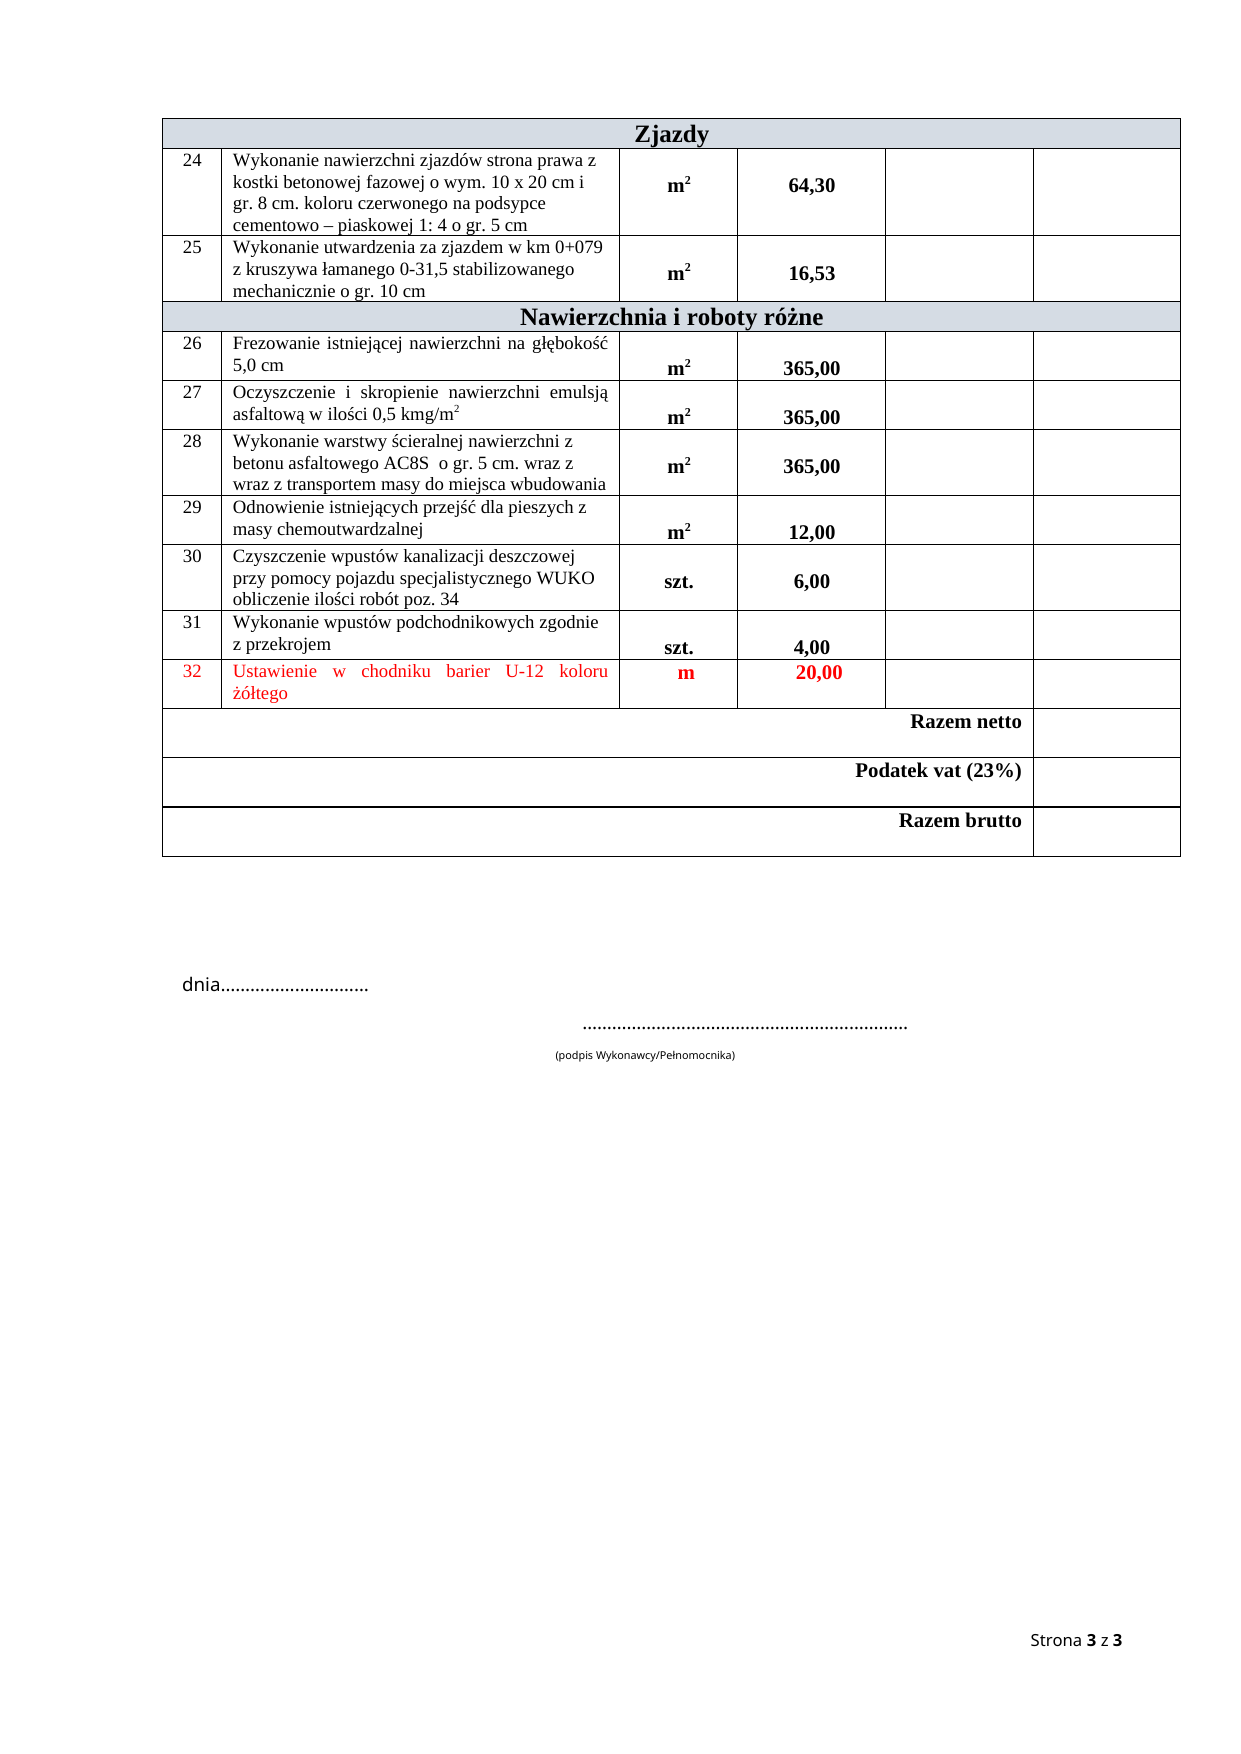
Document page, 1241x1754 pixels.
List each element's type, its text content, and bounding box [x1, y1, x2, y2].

table_cell [1034, 611, 1180, 659]
table_cell 27 [163, 381, 221, 429]
table_cell [886, 149, 1033, 235]
table_cell [1034, 430, 1180, 495]
table_cell 16,53 [738, 236, 885, 301]
table_cell 20,00 [738, 660, 885, 708]
table_cell Zjazdy [163, 119, 1180, 148]
table_cell 32 [163, 660, 221, 708]
table_cell 4,00 [738, 611, 885, 659]
table_cell Oczyszczenie i skropienie nawierzchni emulsją asfaltową w ilości 0,5 kmg/m2 [222, 381, 619, 429]
table_cell 64,30 [738, 149, 885, 235]
table_cell [886, 332, 1033, 380]
table_cell 365,00 [738, 332, 885, 380]
table_cell szt. [620, 545, 737, 610]
table_cell [886, 496, 1033, 544]
table_cell Razem netto [163, 709, 1033, 757]
table_cell szt. [620, 611, 737, 659]
table_cell [1034, 545, 1180, 610]
table_cell m2 [620, 332, 737, 380]
table_cell Ustawienie w chodniku barier U-12 koloru żółtego [222, 660, 619, 708]
table_cell Wykonanie wpustów podchodnikowych zgodnie z przekrojem [222, 611, 619, 659]
table_cell Wykonanie warstwy ścieralnej nawierzchni z betonu asfaltowego AC8S o gr. 5 cm. wraz z wraz z transportem masy do miejsca wbudowania [222, 430, 619, 495]
table_cell Czyszczenie wpustów kanalizacji deszczowej przy pomocy pojazdu specjalistycznego WUKO obliczenie ilości robót poz. 34 [222, 545, 619, 610]
table_cell m2 [620, 430, 737, 495]
text (podpis Wykonawcy/Pełnomocnika) [162, 1048, 1122, 1073]
table_cell m2 [620, 149, 737, 235]
table_cell 26 [163, 332, 221, 380]
table_cell [1034, 709, 1180, 757]
text ………………………………………………………… [162, 1009, 1122, 1035]
table_cell Wykonanie utwardzenia za zjazdem w km 0+079 z kruszywa łamanego 0-31,5 stabilizowanego mechanicznie o gr. 10 cm [222, 236, 619, 301]
table_cell [1034, 808, 1180, 856]
table_cell Nawierzchnia i roboty różne [163, 302, 1180, 331]
table_cell m2 [620, 381, 737, 429]
table_cell 12,00 [738, 496, 885, 544]
text dnia………………………… [162, 971, 1122, 997]
table_cell m2 [620, 496, 737, 544]
table_cell 365,00 [738, 430, 885, 495]
table_cell 24 [163, 149, 221, 235]
table_cell 28 [163, 430, 221, 495]
table_cell Frezowanie istniejącej nawierzchni na głębokość 5,0 cm [222, 332, 619, 380]
table_cell [886, 236, 1033, 301]
table_cell [886, 611, 1033, 659]
table_cell [1034, 496, 1180, 544]
table_cell [886, 430, 1033, 495]
table_cell Wykonanie nawierzchni zjazdów strona prawa z kostki betonowej fazowej o wym. 10 x 20 cm i gr. 8 cm. koloru czerwonego na podsypce cementowo – piaskowej 1: 4 o gr. 5 cm [222, 149, 619, 235]
table_cell [1034, 381, 1180, 429]
table_cell 29 [163, 496, 221, 544]
table_cell 25 [163, 236, 221, 301]
table_cell 6,00 [738, 545, 885, 610]
table_cell [1034, 332, 1180, 380]
table_cell [1034, 149, 1180, 235]
table_cell m [620, 660, 737, 708]
table_cell m2 [620, 236, 737, 301]
table_cell [1034, 236, 1180, 301]
table_cell Podatek vat (23%) [163, 758, 1033, 806]
table_cell 30 [163, 545, 221, 610]
table_cell [886, 545, 1033, 610]
table_cell 31 [163, 611, 221, 659]
table_cell [1034, 660, 1180, 708]
table_cell [886, 660, 1033, 708]
table_cell 365,00 [738, 381, 885, 429]
table_cell Razem brutto [163, 808, 1033, 856]
table_cell [1034, 758, 1180, 806]
table_cell Odnowienie istniejących przejść dla pieszych z masy chemoutwardzalnej [222, 496, 619, 544]
table_cell [886, 381, 1033, 429]
